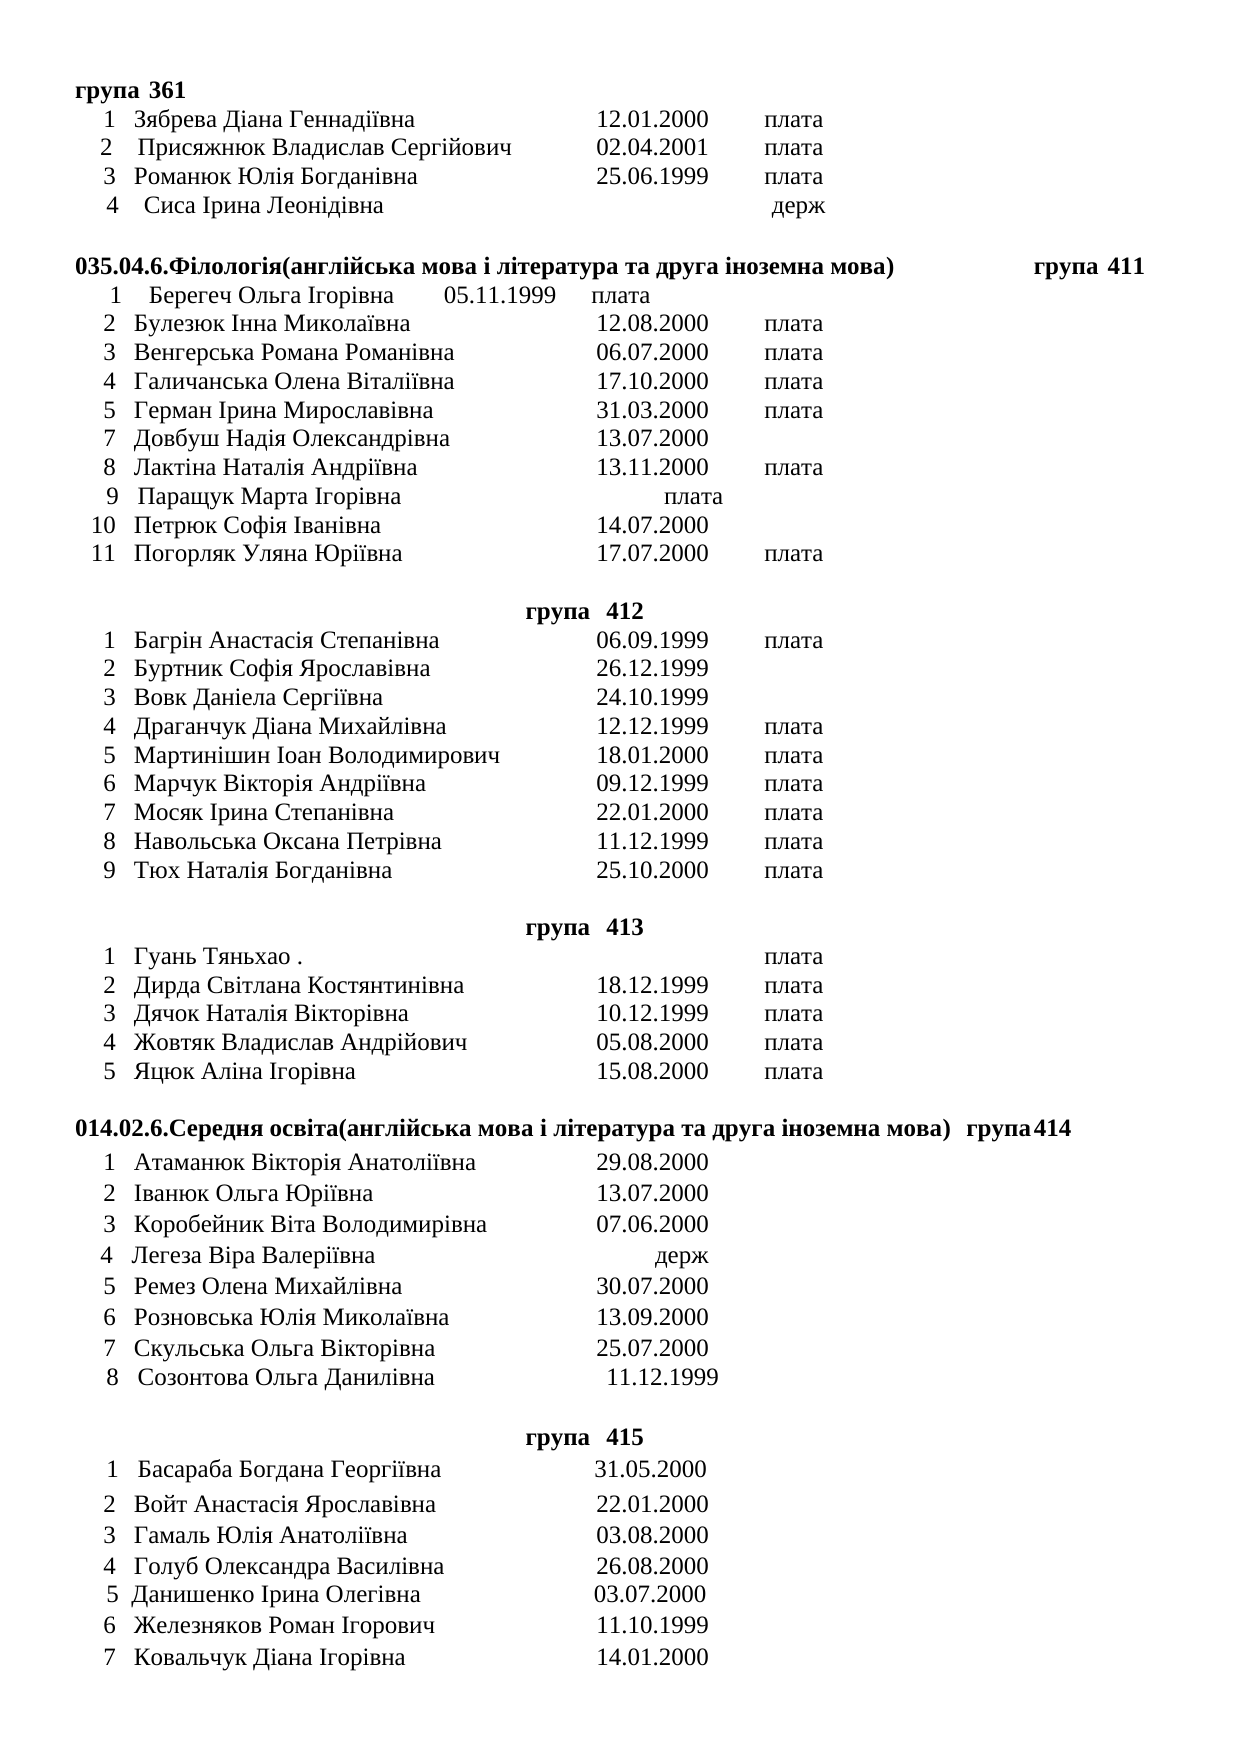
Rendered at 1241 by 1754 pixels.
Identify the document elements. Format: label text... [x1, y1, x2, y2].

text 5 Яцюк Аліна Ігорівна 15.08.2000 плата [75, 1056, 1165, 1085]
text 7 Довбуш Надія Олександрівна 13.07.2000 [75, 423, 1165, 452]
text 5 Мартинішин Іоан Володимирович 18.01.2000 плата [75, 740, 1165, 768]
text 4 Драганчук Діана Михайлівна 12.12.1999 плата [75, 711, 1165, 740]
text 4 Голуб Олександра Василівна 26.08.2000 [75, 1551, 1165, 1579]
text 6 Розновська Юлія Миколаївна 13.09.2000 [75, 1302, 1165, 1331]
text 8 Созонтова Ольга Данилівна 11.12.1999 [75, 1362, 1165, 1391]
text 2 Булезюк Інна Миколаївна 12.08.2000 плата [75, 308, 1165, 337]
text 2 Дирда Світлана Костянтинівна 18.12.1999 плата [75, 970, 1165, 998]
text 9 Тюх Наталія Богданівна 25.10.2000 плата [75, 855, 1165, 883]
text група 412 [75, 596, 1165, 625]
text 4 Сиса Ірина Леонідівна держ [75, 190, 1165, 219]
text 3 Гамаль Юлія Анатоліївна 03.08.2000 [75, 1520, 1165, 1548]
text 4 Жовтяк Владислав Андрійович 05.08.2000 плата [75, 1027, 1165, 1056]
text 3 Вовк Даніела Сергіївна 24.10.1999 [75, 682, 1165, 711]
text 6 Марчук Вікторія Андріївна 09.12.1999 плата [75, 768, 1165, 797]
text 3 Романюк Юлія Богданівна 25.06.1999 плата [75, 161, 1165, 190]
text 7 Скульська Ольга Вікторівна 25.07.2000 [75, 1333, 1165, 1362]
text 3 Дячок Наталія Вікторівна 10.12.1999 плата [75, 998, 1165, 1027]
text 5 Данишенко Ірина Олегівна 03.07.2000 [75, 1579, 1165, 1608]
text 1 Багрін Анастасія Степанівна 06.09.1999 плата [75, 625, 1165, 653]
text 11 Погорляк Уляна Юріївна 17.07.2000 плата [75, 538, 1165, 567]
text 1 Гуань Тяньхао . плата [75, 941, 1165, 970]
text 10 Петрюк Софія Іванівна 14.07.2000 [75, 510, 1165, 538]
text 1 Басараба Богдана Георгіївна 31.05.2000 [75, 1454, 1165, 1483]
text 4 Галичанська Олена Віталіївна 17.10.2000 плата [75, 366, 1165, 395]
text група 415 [75, 1422, 1165, 1451]
text 1 Зябрева Діана Геннадіївна 12.01.2000 плата [75, 104, 1165, 132]
text 5 Ремез Олена Михайлівна 30.07.2000 [75, 1271, 1165, 1300]
text 1 Атаманюк Вікторія Анатоліївна 29.08.2000 [75, 1147, 1165, 1176]
text 7 Мосяк Ірина Степанівна 22.01.2000 плата [75, 797, 1165, 826]
text 035.04.6.Філологiя(англійська мова і література та друга іноземна мова) група 411 1 Берегеч Ольга Ігорівна 05.11.1999 плата [75, 251, 1165, 308]
text 8 Лактіна Наталія Андріївна 13.11.2000 плата [75, 452, 1165, 481]
text 3 Коробейник Віта Володимирівна 07.06.2000 [75, 1209, 1165, 1238]
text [75, 75, 1165, 104]
text 5 Герман Ірина Мирославівна 31.03.2000 плата [75, 395, 1165, 423]
text 2 Іванюк Ольга Юріївна 13.07.2000 [75, 1178, 1165, 1207]
text 7 Ковальчук Діана Ігорівна 14.01.2000 [75, 1642, 1165, 1670]
text 3 Венгерська Романа Романівна 06.07.2000 плата [75, 337, 1165, 366]
text 6 Железняков Роман Ігорович 11.10.1999 [75, 1611, 1165, 1639]
text 8 Навольська Оксана Петрівна 11.12.1999 плата [75, 826, 1165, 855]
text 2 Войт Анастасія Ярославівна 22.01.2000 [75, 1489, 1165, 1517]
text 014.02.6.Середня освіта(англійська мова і література та друга іноземна мова) група 414 [75, 1113, 1165, 1142]
text 2 Буртник Софія Ярославівна 26.12.1999 [75, 653, 1165, 682]
text група 413 [75, 912, 1165, 941]
text 4 Легеза Віра Валеріївна держ [75, 1240, 1165, 1269]
text 9 Паращук Марта Ігорівна плата [75, 481, 1165, 510]
text 2 Присяжнюк Владислав Сергійович 02.04.2001 плата [75, 132, 1165, 161]
